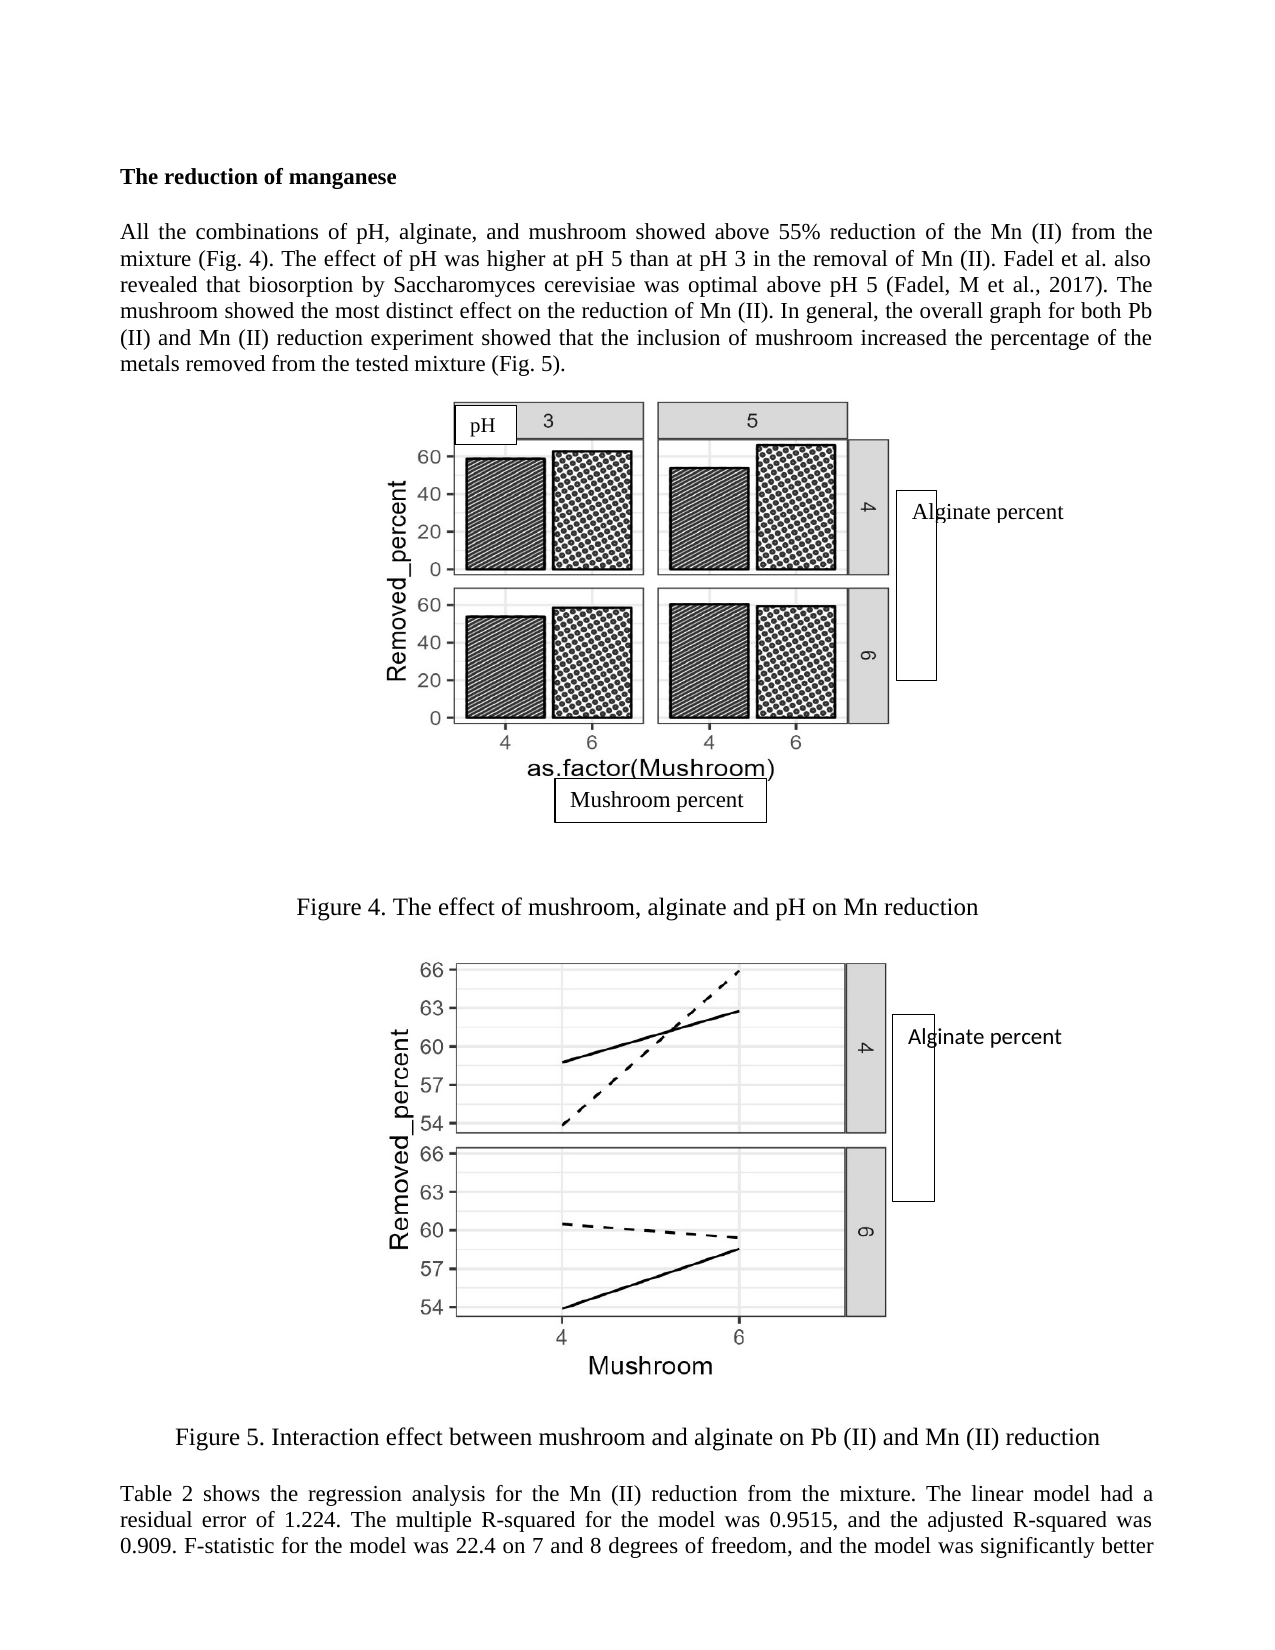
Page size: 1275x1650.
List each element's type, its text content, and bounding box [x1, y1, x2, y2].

text Figure 4. The effect of mushroom, alginate and pH on Mn reduction [120, 892, 1155, 921]
text Figure 5. Interaction effect between mushroom and alginate on Pb (II) and Mn (II) reduction [120, 1422, 1155, 1450]
text All the combinations of pH, alginate, and mushroom showed above 55% reduction of the Mn (II) from the mixture (Fig. 4). The effect of pH was higher at pH 5 than at pH 3 in the removal of Mn (II). Fadel et al. also revealed that biosorption by Saccharomyces cerevisiae was optimal above pH 5 (Fadel, M et al., 2017). The mushroom showed the most distinct effect on the reduction of Mn (II). In general, the overall graph for both Pb (II) and Mn (II) reduction experiment showed that the inclusion of mushroom increased the percentage of the metals removed from the tested mixture (Fig. 5). [120, 218, 1155, 376]
text The reduction of manganese [120, 163, 1155, 190]
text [120, 1479, 1155, 1559]
picture [376, 950, 899, 1393]
picture [373, 389, 902, 793]
